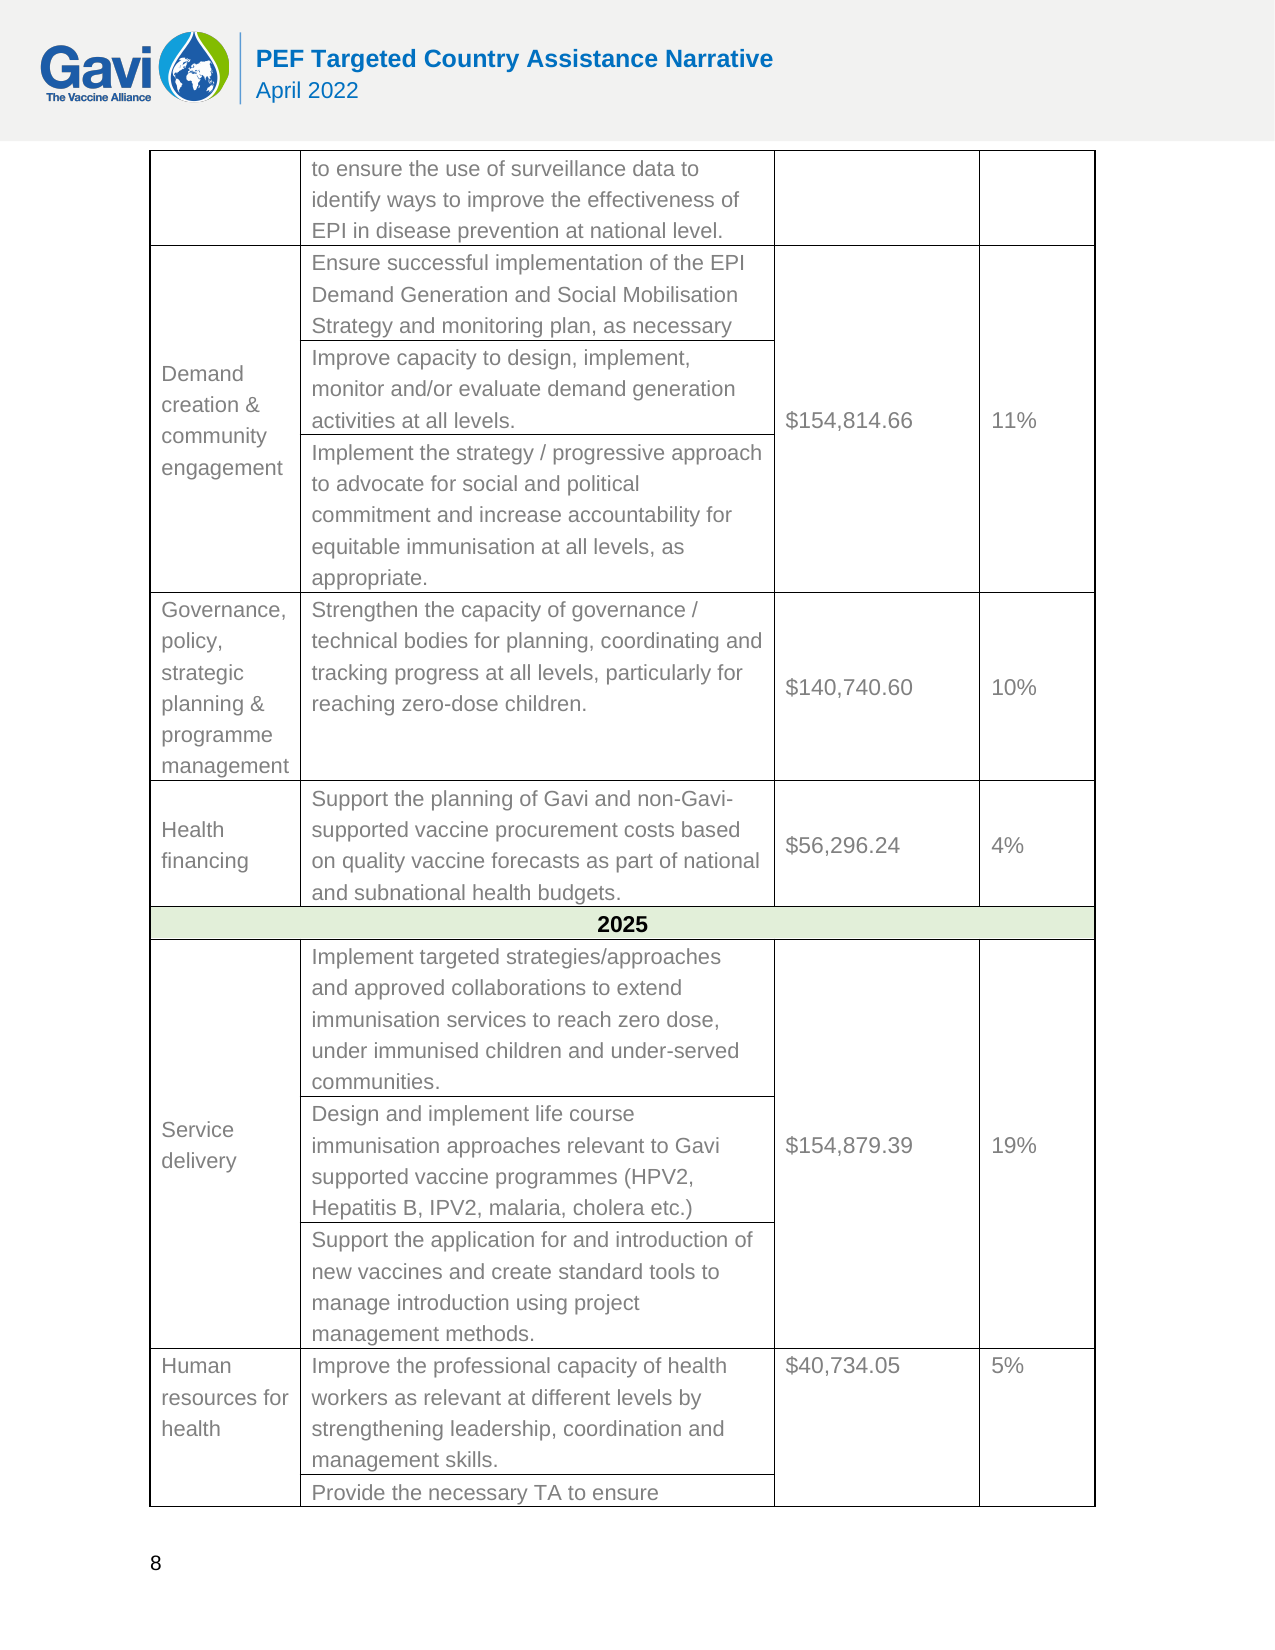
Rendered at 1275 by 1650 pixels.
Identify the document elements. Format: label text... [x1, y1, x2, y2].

table_cell $154,879.39 [775, 940, 979, 1348]
table_cell Design and implement life course immunisation approaches relevant to Gavi supported vaccine programmes (HPV2, Hepatitis B, IPV2, malaria, cholera etc.) [301, 1097, 774, 1222]
table_cell 19% [980, 940, 1094, 1348]
table_cell $154,814.66 [775, 246, 979, 592]
table_cell Human resources for health [151, 1349, 300, 1506]
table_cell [301, 1475, 774, 1506]
table_cell 10% [980, 593, 1094, 780]
table_cell Support the planning of Gavi and non-Gavi-supported vaccine procurement costs based on quality vaccine forecasts as part of national and subnational health budgets. [301, 781, 774, 906]
picture [37, 31, 232, 104]
table_cell Strengthen the capacity of governance / technical bodies for planning, coordinating and tracking progress at all levels, particularly for reaching zero-dose children. [301, 593, 774, 780]
table_cell $140,740.60 [775, 593, 979, 780]
table_cell Implement the strategy / progressive approach to advocate for social and political commitment and increase accountability for equitable immunisation at all levels, as appropriate. [301, 435, 774, 592]
table_cell 2025 [151, 907, 1094, 938]
table_cell Health financing [151, 781, 300, 906]
table_cell Governance, policy, strategic planning & programme management [151, 593, 300, 780]
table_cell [301, 151, 774, 245]
table_cell Service delivery [151, 940, 300, 1348]
table_cell $40,734.05 [775, 1349, 979, 1506]
table_cell 4% [980, 781, 1094, 906]
table_cell 11% [980, 246, 1094, 592]
table_cell Implement targeted strategies/approaches and approved collaborations to extend immunisation services to reach zero dose, under immunised children and under-served communities. [301, 940, 774, 1096]
table_cell Improve capacity to design, implement, monitor and/or evaluate demand generation activities at all levels. [301, 341, 774, 434]
table_cell Ensure successful implementation of the EPI Demand Generation and Social Mobilisation Strategy and monitoring plan, as necessary [301, 246, 774, 339]
table_cell Demand creation & community engagement [151, 246, 300, 592]
table_cell 5% [980, 1349, 1094, 1506]
table_cell Support the application for and introduction of new vaccines and create standard tools to manage introduction using project management methods. [301, 1223, 774, 1348]
table_cell Improve the professional capacity of health workers as relevant at different levels by strengthening leadership, coordination and management skills. [301, 1349, 774, 1474]
table_cell $56,296.24 [775, 781, 979, 906]
